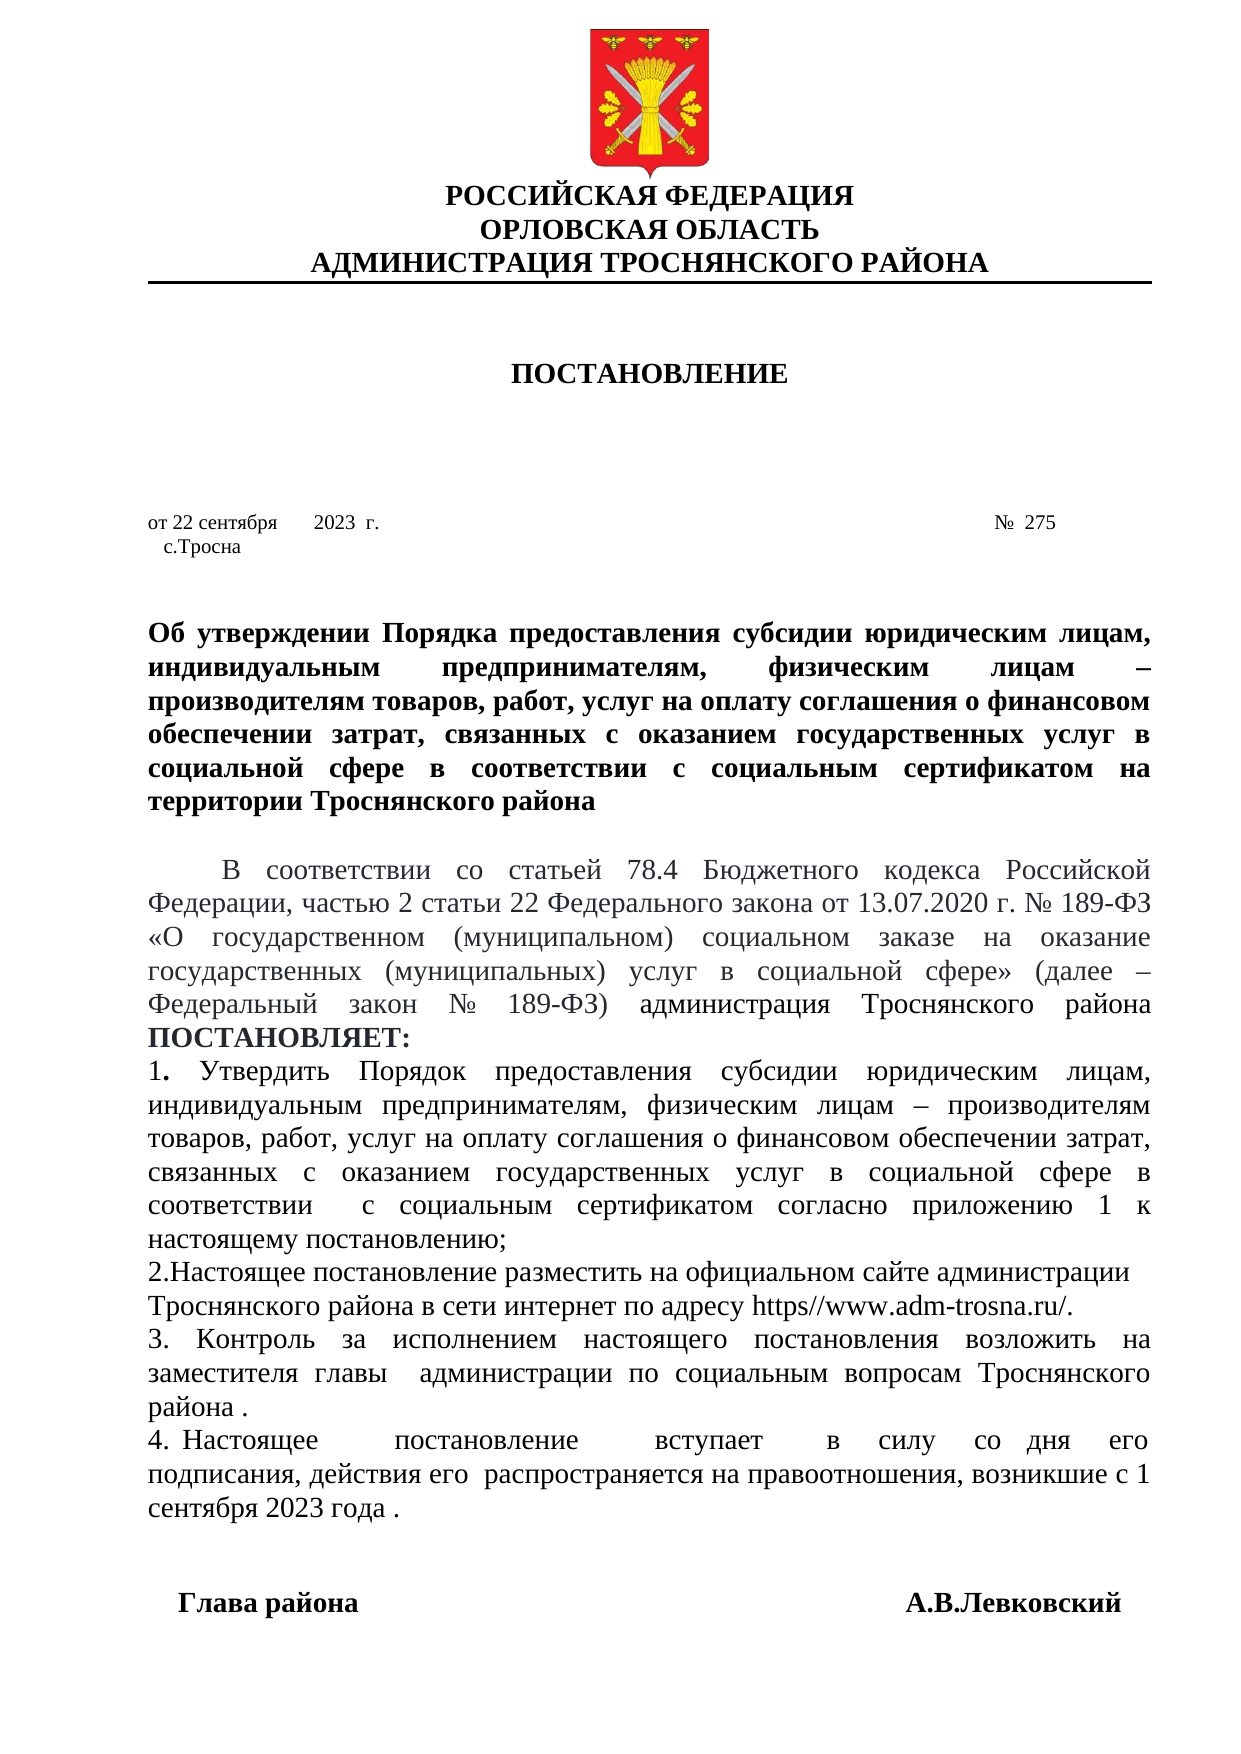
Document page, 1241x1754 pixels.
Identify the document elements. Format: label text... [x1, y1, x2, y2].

text ОРЛОВСКАЯ ОБЛАСТЬ [148, 212, 1152, 245]
subtitle В соответствии со статьей 78.4 Бюджетного кодекса Российской Федерации, частью 2 статьи 22 Федерального закона от 13.07.2020 г. № 189-ФЗ «О государственном (муниципальном) социальном заказе на оказание государственных (муниципальных) услуг в социальной сфере» (далее – Федеральный закон № 189-ФЗ) администрация Троснянского района ПОСТАНОВЛЯЕТ: [148, 852, 1152, 1053]
text с.Тросна [148, 534, 1152, 558]
text от 22 сентября 2023 г. № 275 [148, 510, 1152, 534]
text РОССИЙСКАЯ ФЕДЕРАЦИЯ [148, 178, 1152, 212]
text 3. Контроль за исполнением настоящего постановления возложить на заместителя главы администрации по социальным вопросам Троснянского района . [148, 1322, 1152, 1422]
title Об утверждении Порядка предоставления субсидии юридическим лицам, индивидуальным предпринимателям, физическим лицам – производителям товаров, работ, услуг на оплату соглашения о финансовом обеспечении затрат, связанных с оказанием государственных услуг в социальной сфере в соответствии с социальным сертификатом на территории Троснянского района [148, 616, 1152, 817]
picture [590, 29, 709, 179]
text Глава района А.В.Левковский [148, 1585, 1152, 1618]
title 1. Утвердить Порядок предоставления субсидии юридическим лицам, индивидуальным предпринимателям, физическим лицам – производителям товаров, работ, услуг на оплату соглашения о финансовом обеспечении затрат, связанных с оказанием государственных услуг в социальной сфере в соответствии с социальным сертификатом согласно приложению 1 к настоящему постановлению; [148, 1053, 1152, 1254]
text 2.Настоящее постановление разместить на официальном сайте администрации Троснянского района в сети интернет по адресу https//www.adm-trosna.ru/. [148, 1254, 1152, 1322]
text ПОСТАНОВЛЕНИЕ [148, 356, 1152, 390]
text АДМИНИСТРАЦИЯ ТРОСНЯНСКОГО РАЙОНА [148, 245, 1152, 281]
list 4. Настоящее постановление вступает в силу со дня его подписания, действия его распространяется на правоотношения, возникшие с 1 сентября 2023 года . [148, 1422, 1152, 1525]
